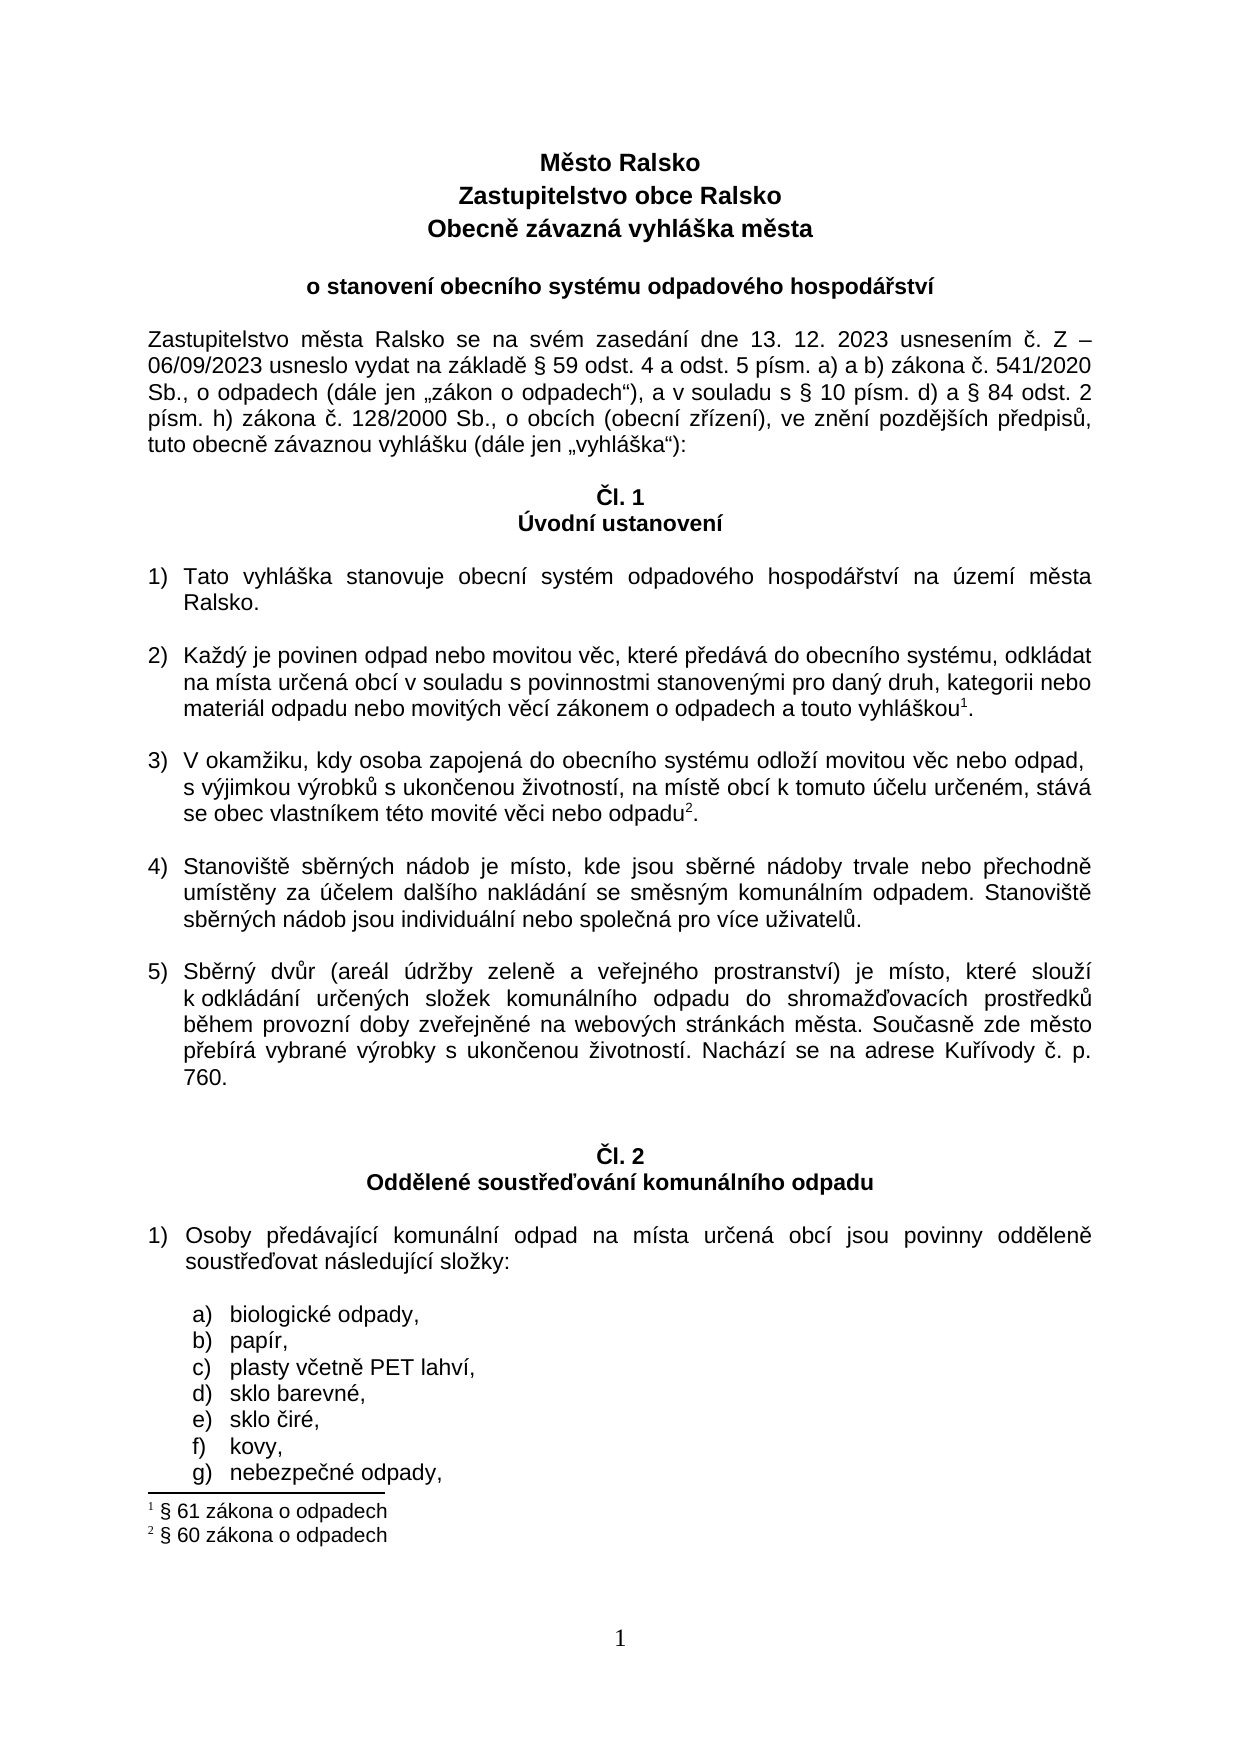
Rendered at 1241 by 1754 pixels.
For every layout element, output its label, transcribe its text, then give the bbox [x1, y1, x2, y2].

list Každý je povinen odpad nebo movitou věc, které předává do obecního systému, odkládat na místa určená obcí v souladu s povinnostmi stanovenými pro daný druh, kategorii nebo materiál odpadu nebo movitých věcí zákonem o odpadech a touto vyhláškou. [148, 642, 1092, 721]
text Obecně závazná vyhláška města [148, 214, 1092, 242]
text Čl. 2 [148, 1143, 1092, 1169]
list Sběrný dvůr (areál údržby zeleně a veřejného prostranství) je místo, které slouží k odkládání určených složek komunálního odpadu do shromažďovacích prostředků během provozní doby zveřejněné na webových stránkách města. Současně zde město přebírá vybrané výrobky s ukončenou životností. Nachází se na adrese Kuřívody č. p. 760. [148, 958, 1092, 1090]
list Stanoviště sběrných nádob je místo, kde jsou sběrné nádoby trvale nebo přechodně umístěny za účelem dalšího nakládání se směsným komunálním odpadem. Stanoviště sběrných nádob jsou individuální nebo společná pro více uživatelů. [148, 853, 1092, 932]
text Oddělené soustřeďování komunálního odpadu [148, 1169, 1092, 1196]
list Osoby předávající komunální odpad na místa určená obcí jsou povinny odděleně soustřeďovat následující složky: [148, 1222, 1092, 1274]
subtitle Úvodní ustanovení [148, 510, 1092, 537]
list sklo čiré, [192, 1406, 1092, 1433]
list nebezpečné odpady, [192, 1459, 1092, 1485]
list plasty včetně PET lahví, [192, 1354, 1092, 1380]
list biologické odpady, [192, 1301, 1092, 1327]
list kovy, [192, 1433, 1092, 1459]
list Tato vyhláška stanovuje obecní systém odpadového hospodářství na území města Ralsko. [148, 563, 1092, 616]
text Čl. 1 [148, 484, 1092, 510]
list papír, [192, 1327, 1092, 1354]
text Město Ralsko [148, 148, 1092, 176]
text Zastupitelstvo obce Ralsko [148, 181, 1092, 209]
list V okamžiku, kdy osoba zapojená do obecního systému odloží movitou věc nebo odpad, s výjimkou výrobků s ukončenou životností, na místě obcí k tomuto účelu určeném, stává se obec vlastníkem této movité věci nebo odpadu. [148, 747, 1092, 827]
text o stanovení obecního systému odpadového hospodářství [148, 273, 1092, 299]
text Zastupitelstvo města Ralsko se na svém zasedání dne 13. 12. 2023 usnesením č. Z – 06/09/2023 usneslo vydat na základě § 59 odst. 4 a odst. 5 písm. a) a b) zákona č. 541/2020 Sb., o odpadech (dále jen „zákon o odpadech“), a v souladu s § 10 písm. d) a § 84 odst. 2 písm. h) zákona č. 128/2000 Sb., o obcích (obecní zřízení), ve znění pozdějších předpisů, tuto obecně závaznou vyhlášku (dále jen „vyhláška“): [148, 326, 1092, 458]
list sklo barevné, [192, 1380, 1092, 1406]
